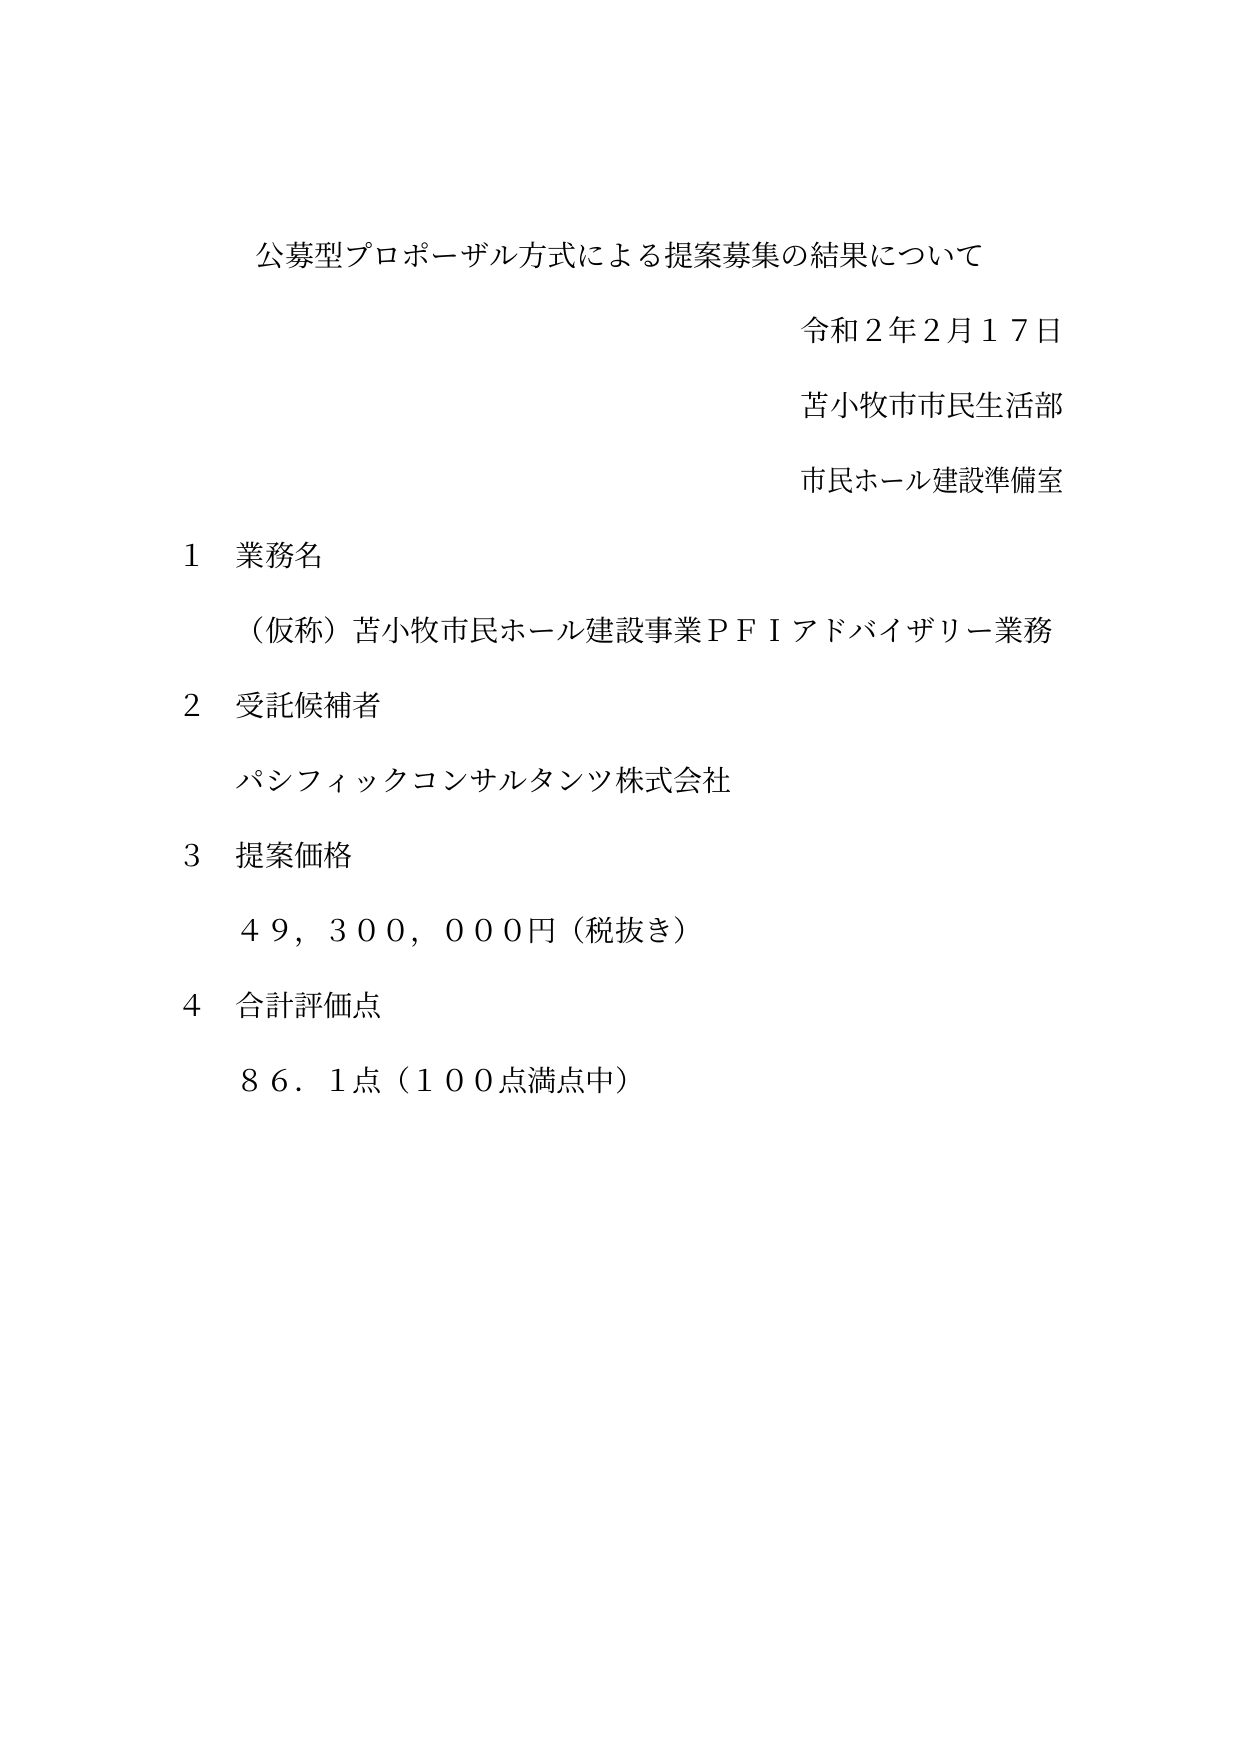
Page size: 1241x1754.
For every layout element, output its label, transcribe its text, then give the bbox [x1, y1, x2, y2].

text （仮称）苫小牧市民ホール建設事業ＰＦＩアドバイザリー業務 [177, 592, 1063, 667]
text ８６．１点（１００点満点中） [177, 1042, 1063, 1117]
text ４９，３００，０００円（税抜き） [177, 892, 1063, 967]
text パシフィックコンサルタンツ株式会社 [177, 742, 1063, 817]
text ４ 合計評価点 [177, 967, 1063, 1042]
text 公募型プロポーザル方式による提案募集の結果について [177, 217, 1063, 292]
text ３ 提案価格 [177, 817, 1063, 892]
text 令和２年２月１７日 [177, 292, 1063, 367]
text １ 業務名 [177, 517, 1063, 592]
text 苫小牧市市民生活部 [177, 367, 1063, 442]
text ２ 受託候補者 [177, 667, 1063, 742]
text 市民ホール建設準備室 [177, 442, 1063, 517]
